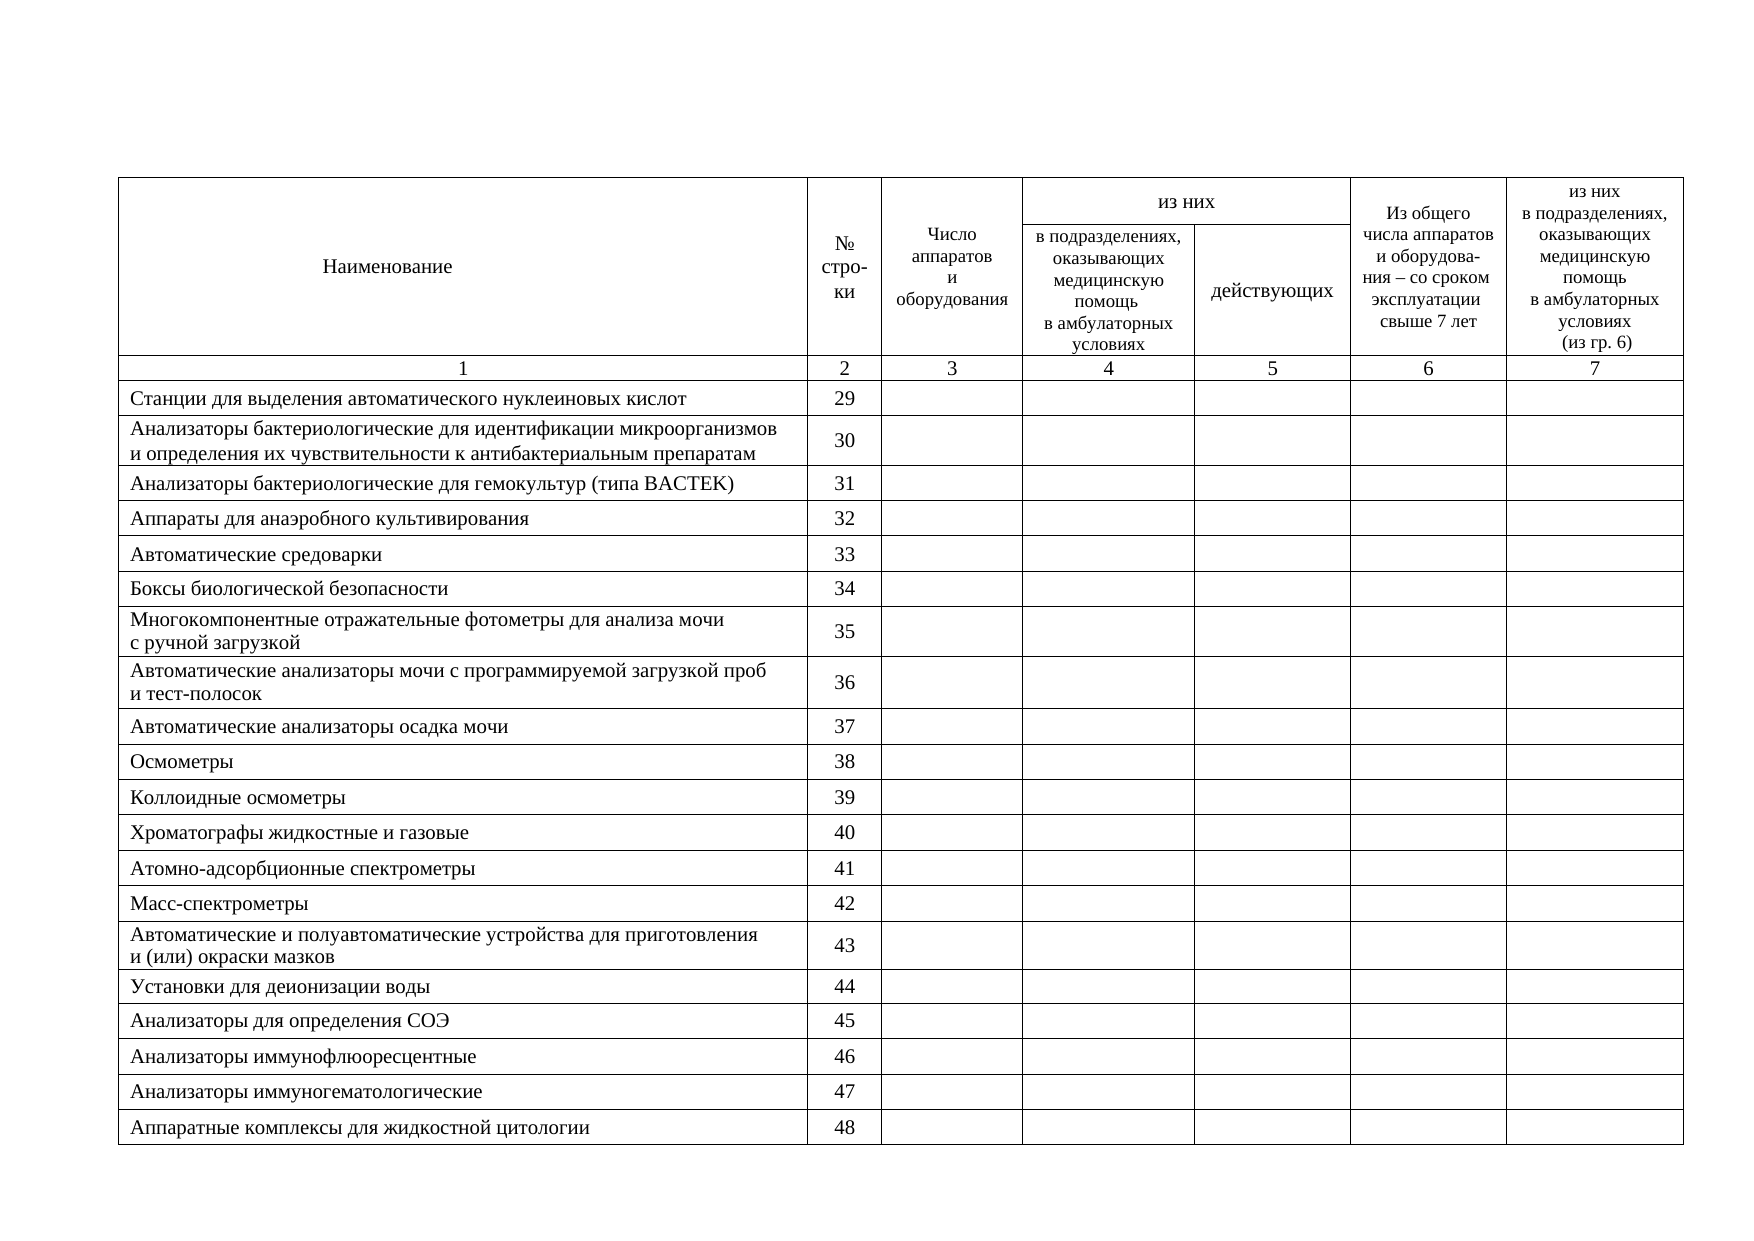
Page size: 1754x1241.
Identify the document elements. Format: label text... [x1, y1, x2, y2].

table_cell [1351, 657, 1506, 708]
table_cell [882, 1004, 1022, 1038]
table_cell [1351, 886, 1506, 921]
table_cell [1507, 1004, 1683, 1038]
table_cell [882, 381, 1022, 415]
table_cell [1023, 1039, 1194, 1073]
table_cell [1507, 501, 1683, 535]
table_cell Аппараты для анаэробного культивирования [119, 501, 807, 535]
table_cell [882, 1039, 1022, 1073]
table_cell [1351, 709, 1506, 743]
table_cell [1351, 851, 1506, 885]
table_header Наименование [119, 178, 807, 355]
table_header из них в подразделениях, оказывающих медицинскую помощь в амбулаторных условиях (из гр. 6) [1507, 178, 1683, 355]
table_cell [882, 572, 1022, 606]
table_cell [1023, 501, 1194, 535]
table_cell 5 [1195, 356, 1350, 380]
table_cell 40 [808, 815, 881, 850]
table_cell [1507, 607, 1683, 656]
table_cell 33 [808, 536, 881, 571]
table_cell [882, 1110, 1022, 1144]
table_cell Анализаторы иммуногематологические [119, 1075, 807, 1109]
table_cell [1023, 970, 1194, 1003]
table_cell 48 [808, 1110, 881, 1144]
table_cell Многокомпонентные отражательные фотометры для анализа мочи с ручной загрузкой [119, 607, 807, 656]
table_cell [882, 970, 1022, 1003]
table_cell [1507, 381, 1683, 415]
table_cell [882, 416, 1022, 464]
table_cell [882, 709, 1022, 743]
table_cell 7 [1507, 356, 1683, 380]
table_cell [1351, 1039, 1506, 1073]
table_cell в подразделениях, оказывающих медицинскую помощь в амбулаторных условиях [1023, 225, 1194, 355]
table_cell 6 [1351, 356, 1506, 380]
table_cell [1507, 1110, 1683, 1144]
table_cell 43 [808, 922, 881, 969]
table_cell Анализаторы бактериологические для гемокультур (типа BACTEK) [119, 466, 807, 500]
table_cell 37 [808, 709, 881, 743]
table_cell [1023, 815, 1194, 850]
table_cell [1507, 922, 1683, 969]
table_cell Анализаторы для определения СОЭ [119, 1004, 807, 1038]
table_cell 38 [808, 745, 881, 779]
table_cell [1023, 886, 1194, 921]
table_cell [1195, 381, 1350, 415]
table_cell [1023, 416, 1194, 464]
table_cell 2 [808, 356, 881, 380]
table_cell [1023, 381, 1194, 415]
table_cell [1351, 381, 1506, 415]
table_cell [1507, 657, 1683, 708]
table_cell [1351, 745, 1506, 779]
table_cell Станции для выделения автоматического нуклеиновых кислот [119, 381, 807, 415]
table_cell [1351, 1004, 1506, 1038]
table_cell [1023, 466, 1194, 500]
table_cell [882, 780, 1022, 814]
table_cell [1023, 607, 1194, 656]
table_cell [882, 607, 1022, 656]
table_cell [882, 922, 1022, 969]
table_cell [1507, 416, 1683, 464]
table_cell [1195, 1075, 1350, 1109]
table_cell [1507, 886, 1683, 921]
table_cell Автоматические и полуавтоматические устройства для приготовления и (или) окраски мазков [119, 922, 807, 969]
table_cell [1195, 851, 1350, 885]
table_header из них [1023, 178, 1350, 224]
table_cell действующих [1195, 225, 1350, 355]
table_cell [1351, 780, 1506, 814]
table_cell [1195, 815, 1350, 850]
table_cell 31 [808, 466, 881, 500]
table_cell Автоматические средоварки [119, 536, 807, 571]
table_cell [1023, 922, 1194, 969]
table_cell [882, 1075, 1022, 1109]
table_cell [1351, 970, 1506, 1003]
table_cell [1351, 466, 1506, 500]
table_cell [1023, 572, 1194, 606]
table_cell 35 [808, 607, 881, 656]
table_cell [1351, 1110, 1506, 1144]
table_cell 1 [119, 356, 807, 380]
table_cell [882, 466, 1022, 500]
table_cell [1023, 745, 1194, 779]
table_cell [1351, 922, 1506, 969]
table_header № стро-ки [808, 178, 881, 355]
table_cell 4 [1023, 356, 1194, 380]
table_cell [882, 745, 1022, 779]
table_cell [1195, 501, 1350, 535]
table_cell [1195, 416, 1350, 464]
table_cell 32 [808, 501, 881, 535]
table_cell 44 [808, 970, 881, 1003]
table_cell [882, 851, 1022, 885]
table_cell [1507, 1039, 1683, 1073]
table_cell [1195, 745, 1350, 779]
table_cell Аппаратные комплексы для жидкостной цитологии [119, 1110, 807, 1144]
table_cell 47 [808, 1075, 881, 1109]
table_cell [1351, 607, 1506, 656]
table_cell [1195, 572, 1350, 606]
table_cell [1351, 1075, 1506, 1109]
table_cell [1023, 657, 1194, 708]
table_cell Коллоидные осмометры [119, 780, 807, 814]
table_cell 39 [808, 780, 881, 814]
table_cell Автоматические анализаторы осадка мочи [119, 709, 807, 743]
table_cell Осмометры [119, 745, 807, 779]
table_cell [1023, 780, 1194, 814]
table_cell [1507, 709, 1683, 743]
table_cell [882, 886, 1022, 921]
table_cell [1507, 466, 1683, 500]
table_cell [1023, 1110, 1194, 1144]
table_cell 36 [808, 657, 881, 708]
table_cell Боксы биологической безопасности [119, 572, 807, 606]
table_header Из общего числа аппаратов и оборудова- ния – со сроком эксплуатации свыше 7 лет [1351, 178, 1506, 355]
table_cell [1195, 1004, 1350, 1038]
table_cell 46 [808, 1039, 881, 1073]
table_cell [1507, 536, 1683, 571]
table_cell [882, 536, 1022, 571]
table_cell [1023, 1075, 1194, 1109]
table_cell 3 [882, 356, 1022, 380]
table_cell 41 [808, 851, 881, 885]
table_cell [1507, 970, 1683, 1003]
table_cell [1507, 815, 1683, 850]
table_cell Масс-спектрометры [119, 886, 807, 921]
table_cell [882, 815, 1022, 850]
table_cell [1351, 572, 1506, 606]
table_cell [1195, 466, 1350, 500]
table_cell [1195, 922, 1350, 969]
table_cell 34 [808, 572, 881, 606]
table_cell [1195, 886, 1350, 921]
table_cell [1195, 970, 1350, 1003]
table_cell 29 [808, 381, 881, 415]
table_cell [1507, 745, 1683, 779]
table_cell [1507, 1075, 1683, 1109]
table_cell [1195, 657, 1350, 708]
table_cell Автоматические анализаторы мочи с программируемой загрузкой проб и тест-полосок [119, 657, 807, 708]
table_cell Анализаторы иммунофлюоресцентные [119, 1039, 807, 1073]
table_cell [1195, 1110, 1350, 1144]
table_cell [1195, 1039, 1350, 1073]
table_cell [1351, 501, 1506, 535]
table_cell [1195, 536, 1350, 571]
table_cell [1195, 780, 1350, 814]
table_cell [1507, 780, 1683, 814]
table_cell [1023, 709, 1194, 743]
table_cell [1351, 416, 1506, 464]
table_cell Анализаторы бактериологические для идентификации микроорганизмов и определения их чувствительности к антибактериальным препаратам [119, 416, 807, 464]
table_cell [1351, 815, 1506, 850]
table_cell [1023, 1004, 1194, 1038]
table_cell 45 [808, 1004, 881, 1038]
table_cell [1195, 709, 1350, 743]
table_cell [882, 501, 1022, 535]
table_cell [1507, 851, 1683, 885]
table_cell [1195, 607, 1350, 656]
table_cell [1023, 536, 1194, 571]
table_cell [1507, 572, 1683, 606]
table_cell Установки для деионизации воды [119, 970, 807, 1003]
table_header Число аппаратов и оборудования [882, 178, 1022, 355]
table_cell Хроматографы жидкостные и газовые [119, 815, 807, 850]
table_cell [1351, 536, 1506, 571]
table_cell Атомно-адсорбционные спектрометры [119, 851, 807, 885]
table_cell 42 [808, 886, 881, 921]
table_cell [882, 657, 1022, 708]
table_cell [1023, 851, 1194, 885]
table_cell 30 [808, 416, 881, 464]
